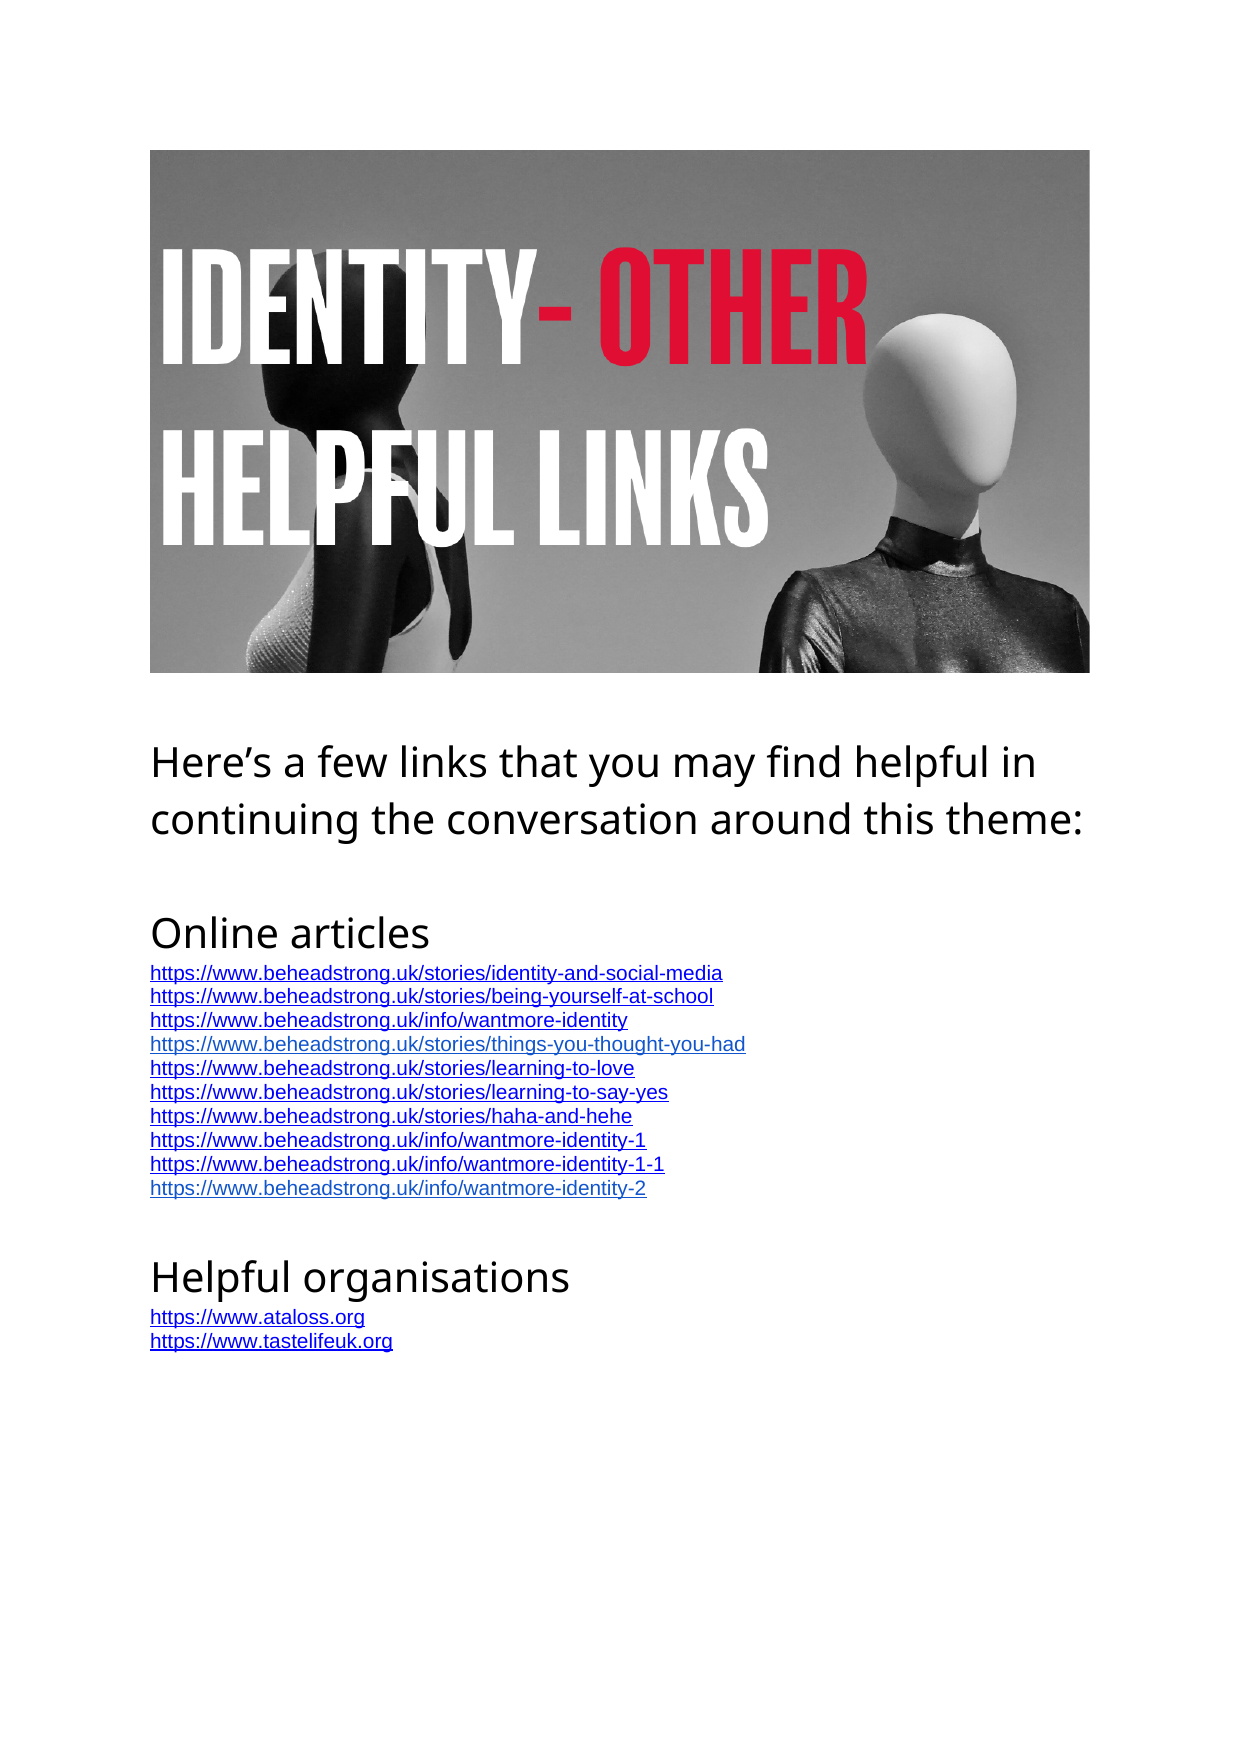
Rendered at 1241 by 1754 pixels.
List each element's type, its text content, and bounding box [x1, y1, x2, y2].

text https://www.beheadstrong.uk/info/wantmore-identity-2 [150, 1176, 1090, 1200]
text https://www.beheadstrong.uk/stories/haha-and-hehe [150, 1104, 1090, 1128]
text https://www.beheadstrong.uk/stories/things-you-thought-you-had [150, 1032, 1090, 1056]
text Helpful organisations [150, 1248, 1090, 1304]
text https://www.beheadstrong.uk/stories/learning-to-say-yes [150, 1080, 1090, 1104]
text https://www.beheadstrong.uk/stories/being-yourself-at-school [150, 984, 1090, 1008]
text https://www.beheadstrong.uk/info/wantmore-identity [150, 1008, 1090, 1032]
text https://www.beheadstrong.uk/info/wantmore-identity-1-1 [150, 1152, 1090, 1176]
text https://www.beheadstrong.uk/stories/identity-and-social-media [150, 960, 1090, 984]
text https://www.beheadstrong.uk/info/wantmore-identity-1 [150, 1128, 1090, 1152]
text https://www.ataloss.org [150, 1304, 1090, 1328]
text Here’s a few links that you may find helpful in continuing the conversation around this theme: [150, 733, 1090, 847]
text Online articles [150, 903, 1090, 960]
text https://www.tastelifeuk.org [150, 1328, 1090, 1352]
picture [150, 150, 1090, 673]
text https://www.beheadstrong.uk/stories/learning-to-love [150, 1056, 1090, 1080]
